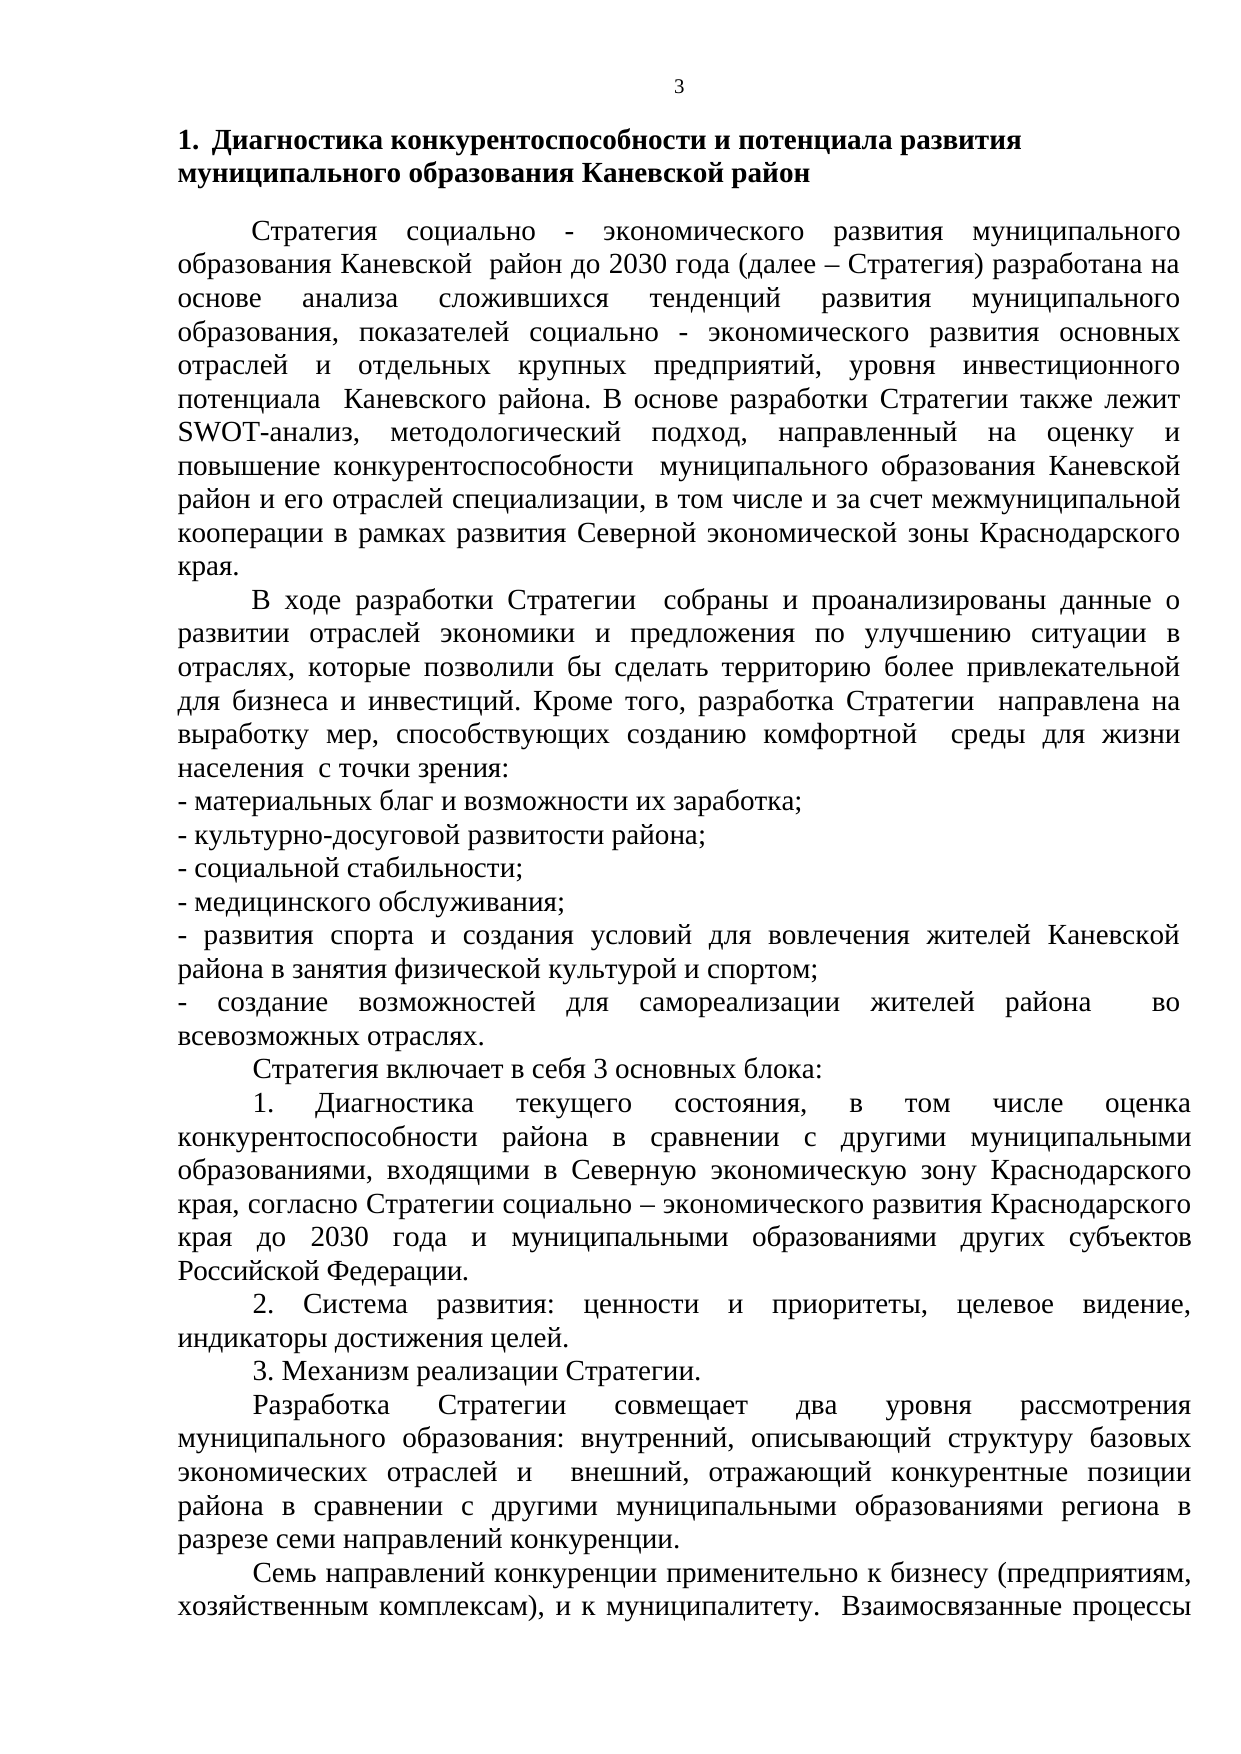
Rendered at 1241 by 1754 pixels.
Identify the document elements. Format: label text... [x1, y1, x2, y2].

text 2. Система развития: ценности и приоритеты, целевое видение, индикаторы достижения целей. [177, 1286, 1192, 1353]
text 3. Механизм реализации Стратегии. [177, 1353, 1192, 1387]
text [177, 1555, 1192, 1622]
text - культурно-досуговой развитости района; [177, 817, 1181, 850]
text 1. Диагностика текущего состояния, в том числе оценка конкурентоспособности района в сравнении с другими муниципальными образованиями, входящими в Северную экономическую зону Краснодарского края, согласно Стратегии социально – экономического развития Краснодарского края до 2030 года и муниципальными образованиями других субъектов Российской Федерации. [177, 1085, 1192, 1286]
text - медицинского обслуживания; [177, 884, 1181, 917]
text 1. Диагностика конкурентоспособности и потенциала развития муниципального образования Каневской район [177, 122, 1181, 189]
text В ходе разработки Стратегии собраны и проанализированы данные о развитии отраслей экономики и предложения по улучшению ситуации в отраслях, которые позволили бы сделать территорию более привлекательной для бизнеса и инвестиций. Кроме того, разработка Стратегии направлена на выработку мер, способствующих созданию комфортной среды для жизни населения с точки зрения: [177, 582, 1181, 783]
text - создание возможностей для самореализации жителей района во всевозможных отраслях. [177, 984, 1181, 1052]
text Стратегия социально - экономического развития муниципального образования Каневской район до 2030 года (далее – Стратегия) разработана на основе анализа сложившихся тенденций развития муниципального образования, показателей социально - экономического развития основных отраслей и отдельных крупных предприятий, уровня инвестиционного потенциала Каневского района. В основе разработки Стратегии также лежит SWOT-анализ, методологический подход, направленный на оценку и повышение конкурентоспособности муниципального образования Каневской район и его отраслей специализации, в том числе и за счет межмуниципальной кооперации в рамках развития Северной экономической зоны Краснодарского края. [177, 213, 1181, 582]
text - развития спорта и создания условий для вовлечения жителей Каневской района в занятия физической культурой и спортом; [177, 917, 1181, 984]
text - материальных благ и возможности их заработка; [177, 783, 1181, 817]
text - социальной стабильности; [177, 850, 1181, 884]
text Разработка Стратегии совмещает два уровня рассмотрения муниципального образования: внутренний, описывающий структуру базовых экономических отраслей и внешний, отражающий конкурентные позиции района в сравнении с другими муниципальными образованиями региона в разрезе семи направлений конкуренции. [177, 1387, 1192, 1555]
text Стратегия включает в себя 3 основных блока: [177, 1052, 1192, 1085]
